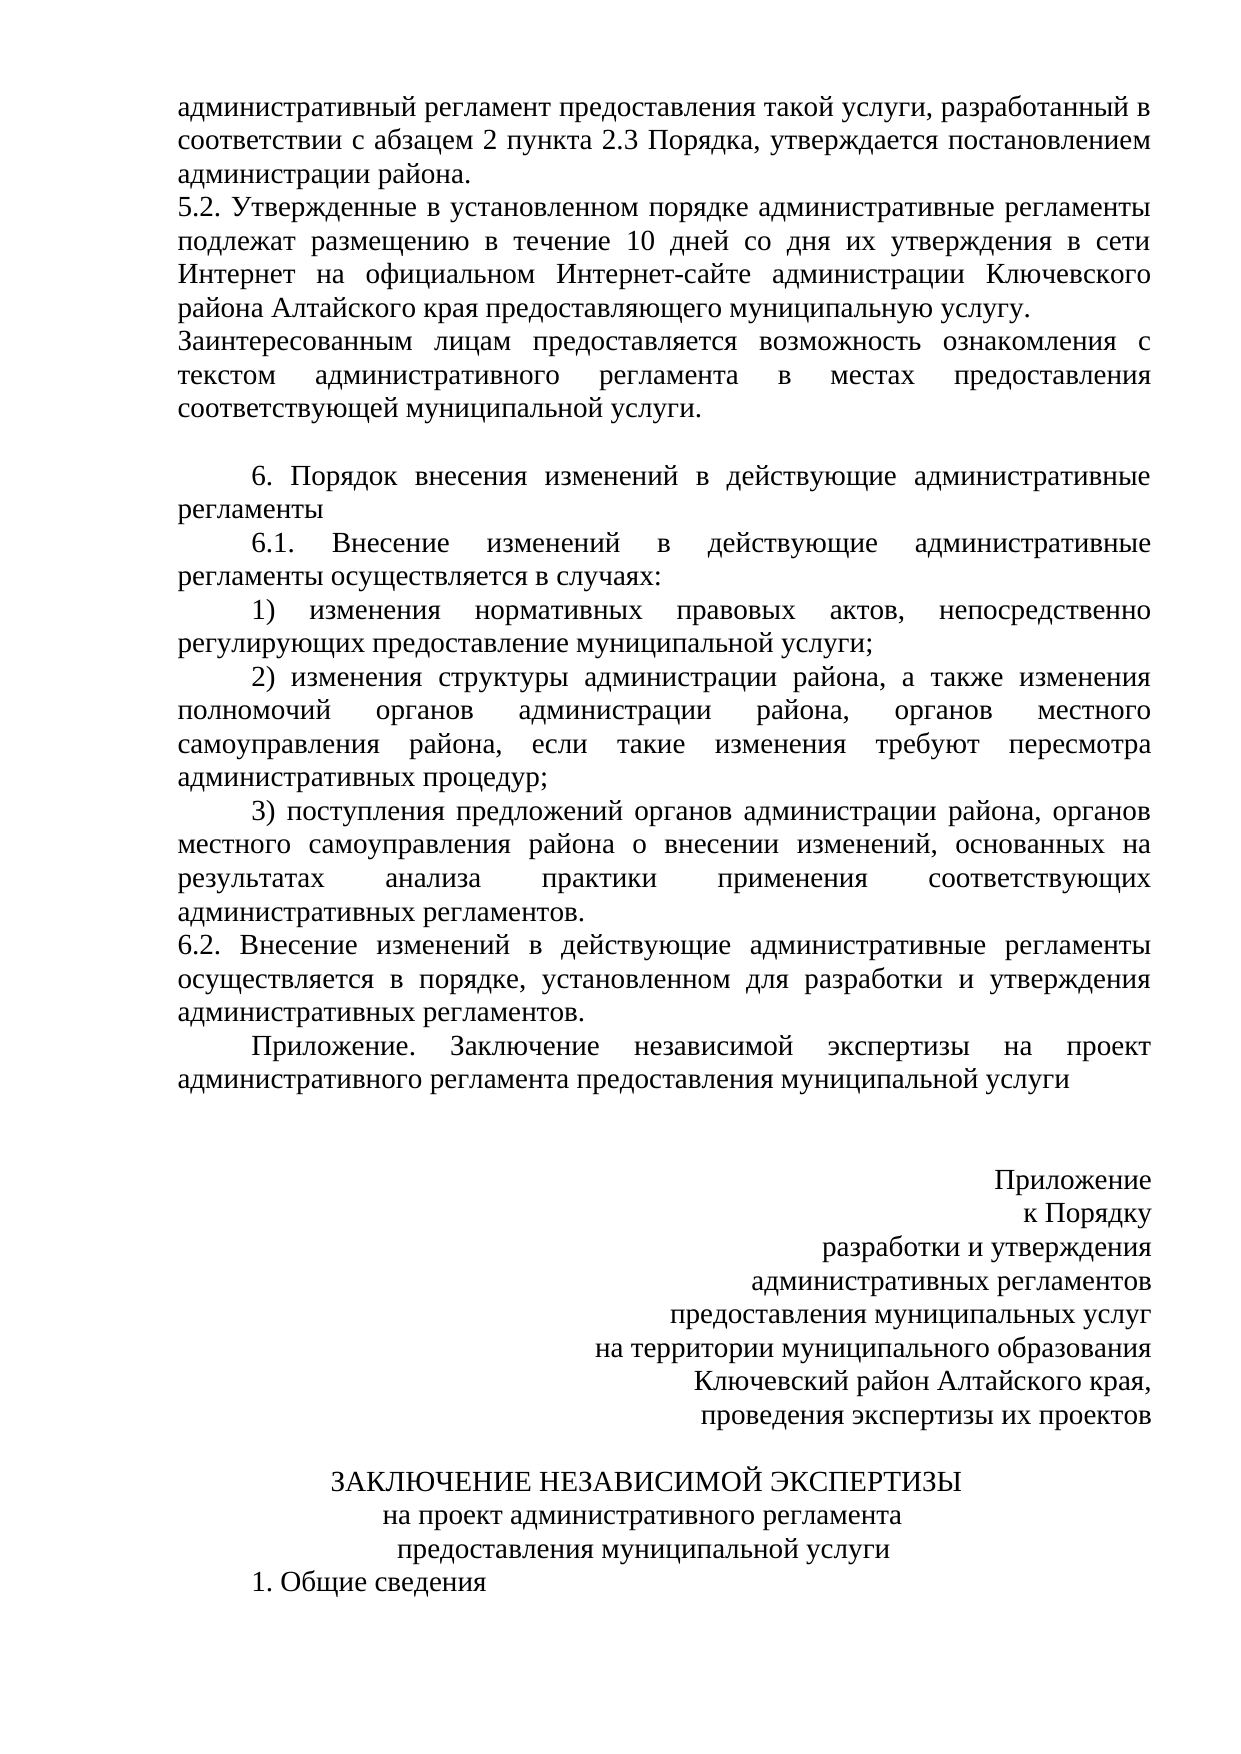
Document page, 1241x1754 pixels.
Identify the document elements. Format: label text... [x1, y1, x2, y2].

text Приложение к Порядку разработки и утверждения административных регламентов предоставления муниципальных услуг на территории муниципального образования [177, 1095, 1152, 1363]
text 3) поступления предложений органов администрации района, органов местного самоуправления района о внесении изменений, основанных на результатах анализа практики применения соответствующих административных регламентов. [177, 793, 1152, 927]
text Заинтересованным лицам предоставляется возможность ознакомления с текстом административного регламента в местах предоставления соответствующей муниципальной услуги. [177, 323, 1152, 424]
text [177, 89, 1152, 189]
text 1. Общие сведения [177, 1564, 1152, 1598]
text 6. Порядок внесения изменений в действующие административные регламенты [177, 458, 1152, 525]
text предоставления муниципальной услуги [177, 1531, 1152, 1564]
text 2) изменения структуры администрации района, а также изменения полномочий органов администрации района, органов местного самоуправления района, если такие изменения требуют пересмотра административных процедур; [177, 659, 1152, 793]
text 5.2. Утвержденные в установленном порядке административные регламенты подлежат размещению в течение 10 дней со дня их утверждения в сети Интернет на официальном Интернет-сайте администрации Ключевского района Алтайского края предоставляющего муниципальную услугу. [177, 189, 1152, 323]
text Приложение. Заключение независимой экспертизы на проект административного регламента предоставления муниципальной услуги [177, 1028, 1152, 1095]
text 1) изменения нормативных правовых актов, непосредственно регулирующих предоставление муниципальной услуги; [177, 592, 1152, 659]
text 6.2. Внесение изменений в действующие административные регламенты осуществляется в порядке, установленном для разработки и утверждения административных регламентов. [177, 927, 1152, 1028]
text Ключевский район Алтайского края, проведения экспертизы их проектов [177, 1363, 1152, 1430]
text 6.1. Внесение изменений в действующие административные регламенты осуществляется в случаях: [177, 525, 1152, 592]
text ЗАКЛЮЧЕНИЕ НЕЗАВИСИМОЙ ЭКСПЕРТИЗЫ [177, 1430, 1152, 1497]
text на проект административного регламента [177, 1497, 1152, 1531]
